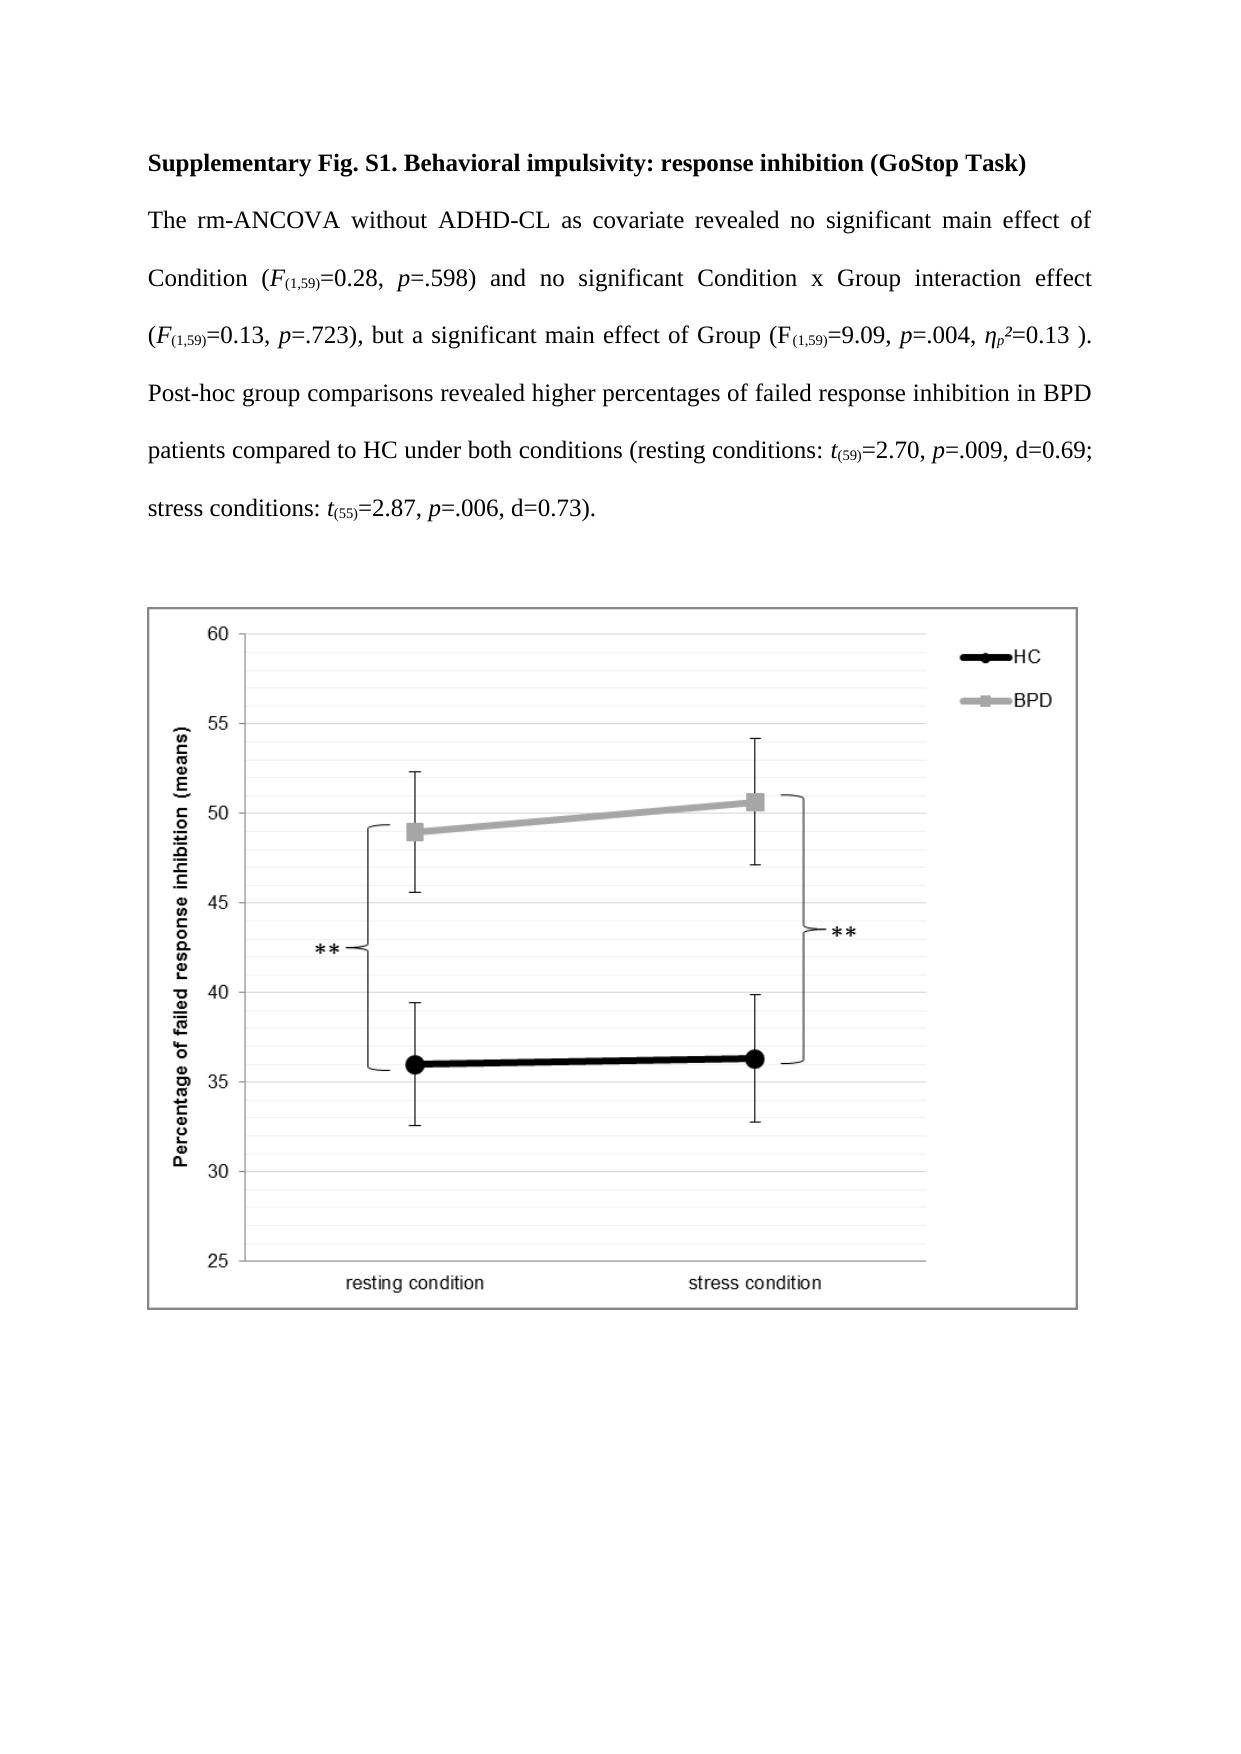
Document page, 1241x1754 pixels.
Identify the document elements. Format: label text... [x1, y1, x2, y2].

text Supplementary Fig. S1. Behavioral impulsivity: response inhibition (GoStop Task) [148, 148, 1093, 176]
text The rm-ANCOVA without ADHD-CL as covariate revealed no significant main effect of Condition (F(1,59)=0.28, p=.598) and no significant Condition x Group interaction effect (F(1,59)=0.13, p=.723), but a significant main effect of Group (F(1,59)=9.09, p=.004, ηp²=0.13 ). Post-hoc group comparisons revealed higher percentages of failed response inhibition in BPD patients compared to HC under both conditions (resting conditions: t(59)=2.70, p=.009, d=0.69; stress conditions: t(55)=2.87, p=.006, d=0.73). [148, 205, 1093, 521]
picture [147, 607, 1078, 1310]
